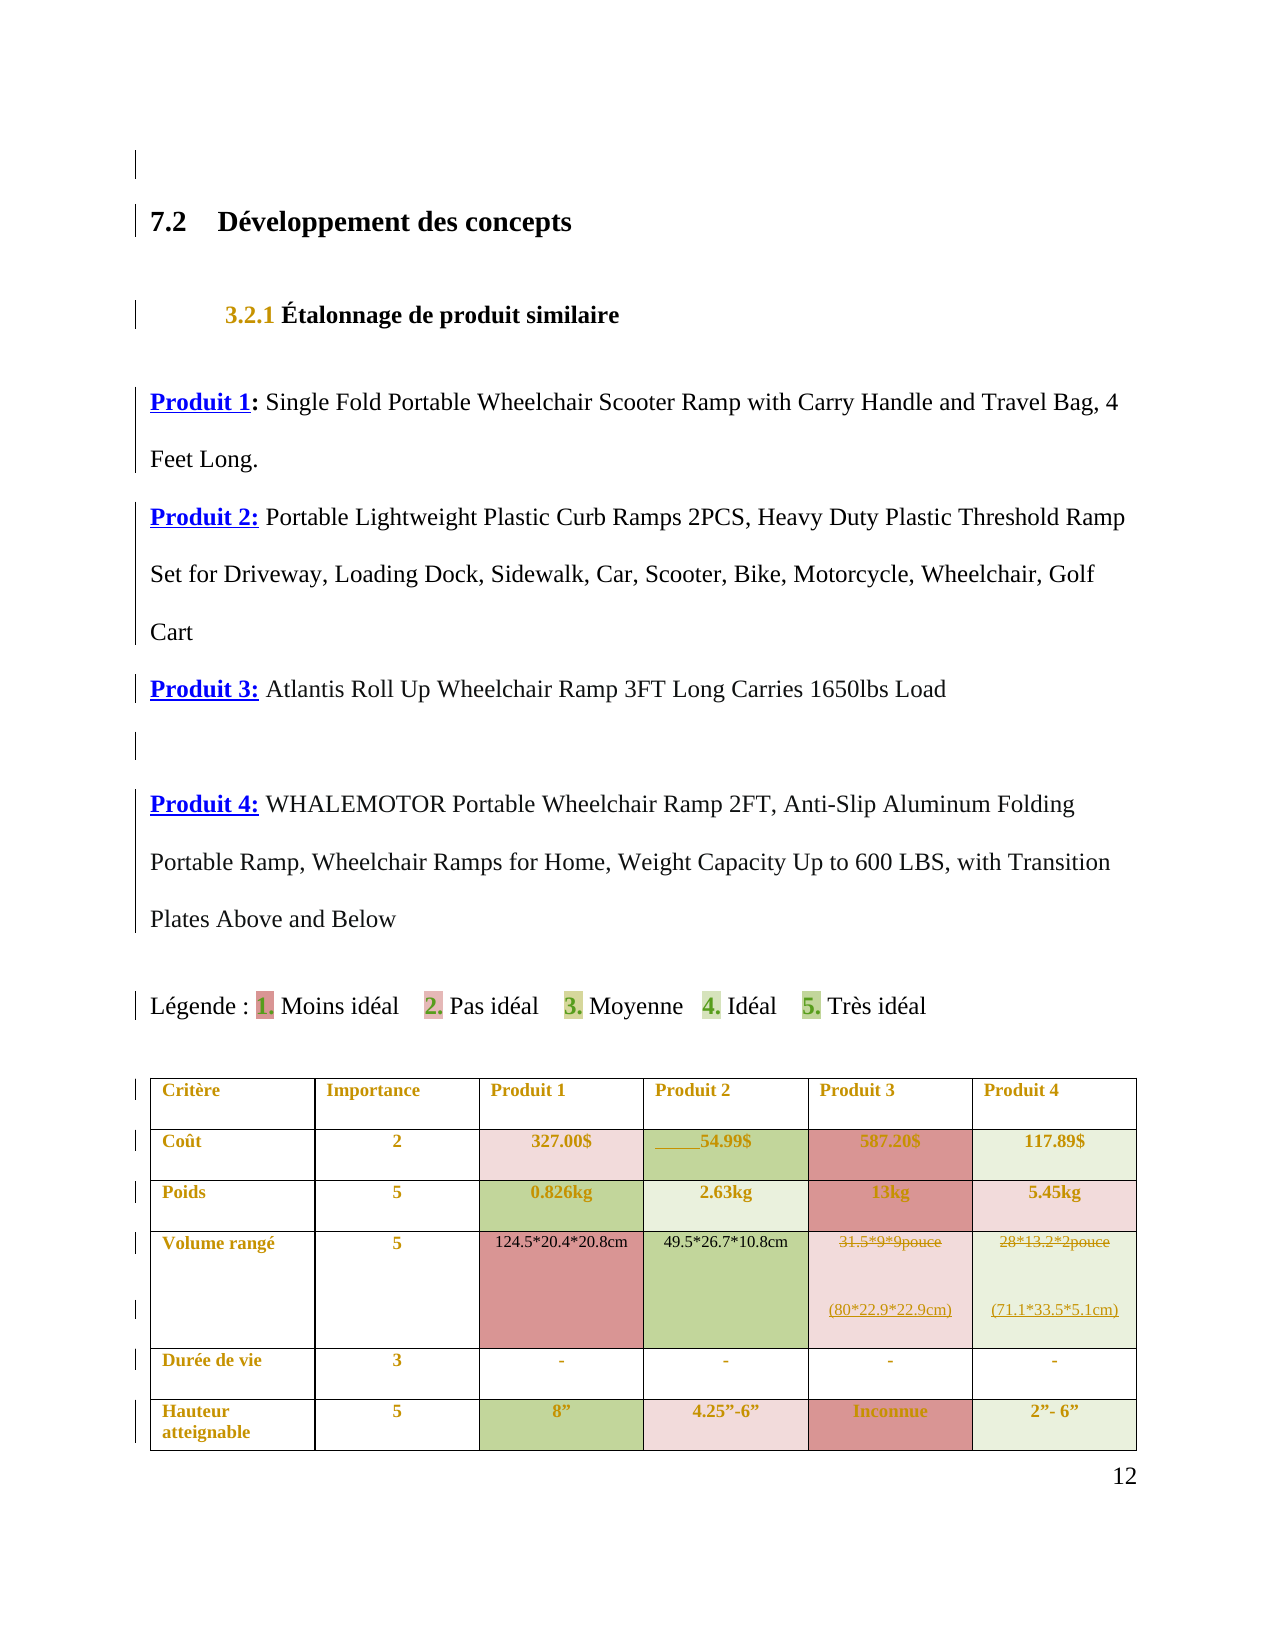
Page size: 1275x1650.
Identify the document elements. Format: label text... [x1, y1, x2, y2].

table_cell 124.5*20.4*20.8cm [480, 1232, 643, 1348]
table_header Produit 4 [973, 1079, 1136, 1129]
table_cell Durée de vie [151, 1349, 314, 1399]
text 3.2.1 Étalonnage de produit similaire [150, 300, 1137, 329]
table_header Produit 2 [644, 1079, 808, 1129]
table_header Produit 1 [480, 1079, 643, 1129]
table_cell - [644, 1349, 808, 1399]
table_cell 117.89$ [973, 1130, 1136, 1180]
subtitle Développement des concepts [150, 204, 1137, 237]
table_cell 5 [316, 1181, 479, 1231]
table_cell Hauteur atteignable [151, 1400, 314, 1450]
table_cell 5 [316, 1232, 479, 1348]
text Légende : 1. Moins idéal 2. Pas idéal 3. Moyenne 4. Idéal 5. Très idéal [821, 991, 1137, 1019]
table_cell 587.20$ [809, 1130, 972, 1180]
table_cell 327.00$ [480, 1130, 643, 1180]
table_cell 49.5*26.7*10.8cm [644, 1232, 808, 1348]
text Produit 2: Portable Lightweight Plastic Curb Ramps 2PCS, Heavy Duty Plastic Threshold Ramp Set for Driveway, Loading Dock, Sidewalk, Car, Scooter, Bike, Motorcycle, Wheelchair, Golf Cart [150, 502, 1137, 645]
table_cell Volume rangé [151, 1232, 314, 1348]
table_cell 3 [316, 1349, 479, 1399]
table_cell 8” [480, 1400, 643, 1450]
table_cell - [480, 1349, 643, 1399]
table_cell 2 [316, 1130, 479, 1180]
table_cell 2”- 6” [973, 1400, 1136, 1450]
table_header Importance [316, 1079, 479, 1129]
table_cell 4.25”-6” [644, 1400, 808, 1450]
list Produit 3: Atlantis Roll Up Wheelchair Ramp 3FT Long Carries 1650lbs Load [150, 674, 1137, 703]
table_cell [809, 1232, 972, 1348]
table_cell - [973, 1349, 1136, 1399]
table_cell Coût [151, 1130, 314, 1180]
table_cell 5.45kg [973, 1181, 1136, 1231]
table_cell - [809, 1349, 972, 1399]
table_header Critère [151, 1079, 314, 1129]
table_cell Inconnue [809, 1400, 972, 1450]
text Produit 1: Single Fold Portable Wheelchair Scooter Ramp with Carry Handle and Travel Bag, 4 Feet Long. [150, 387, 1137, 473]
table_cell 2.63kg [644, 1181, 808, 1231]
table_cell Poids [151, 1181, 314, 1231]
table_cell 0.826kg [480, 1181, 643, 1231]
table_cell 54.99$ [644, 1130, 808, 1180]
table_cell 5 [316, 1400, 479, 1450]
table_header Produit 3 [809, 1079, 972, 1129]
table_cell [973, 1232, 1136, 1348]
table_cell 13kg [809, 1181, 972, 1231]
text Produit 4: WHALEMOTOR Portable Wheelchair Ramp 2FT, Anti-Slip Aluminum Folding Portable Ramp, Wheelchair Ramps for Home, Weight Capacity Up to 600 LBS, with Transition Plates Above and Below [150, 789, 1137, 933]
